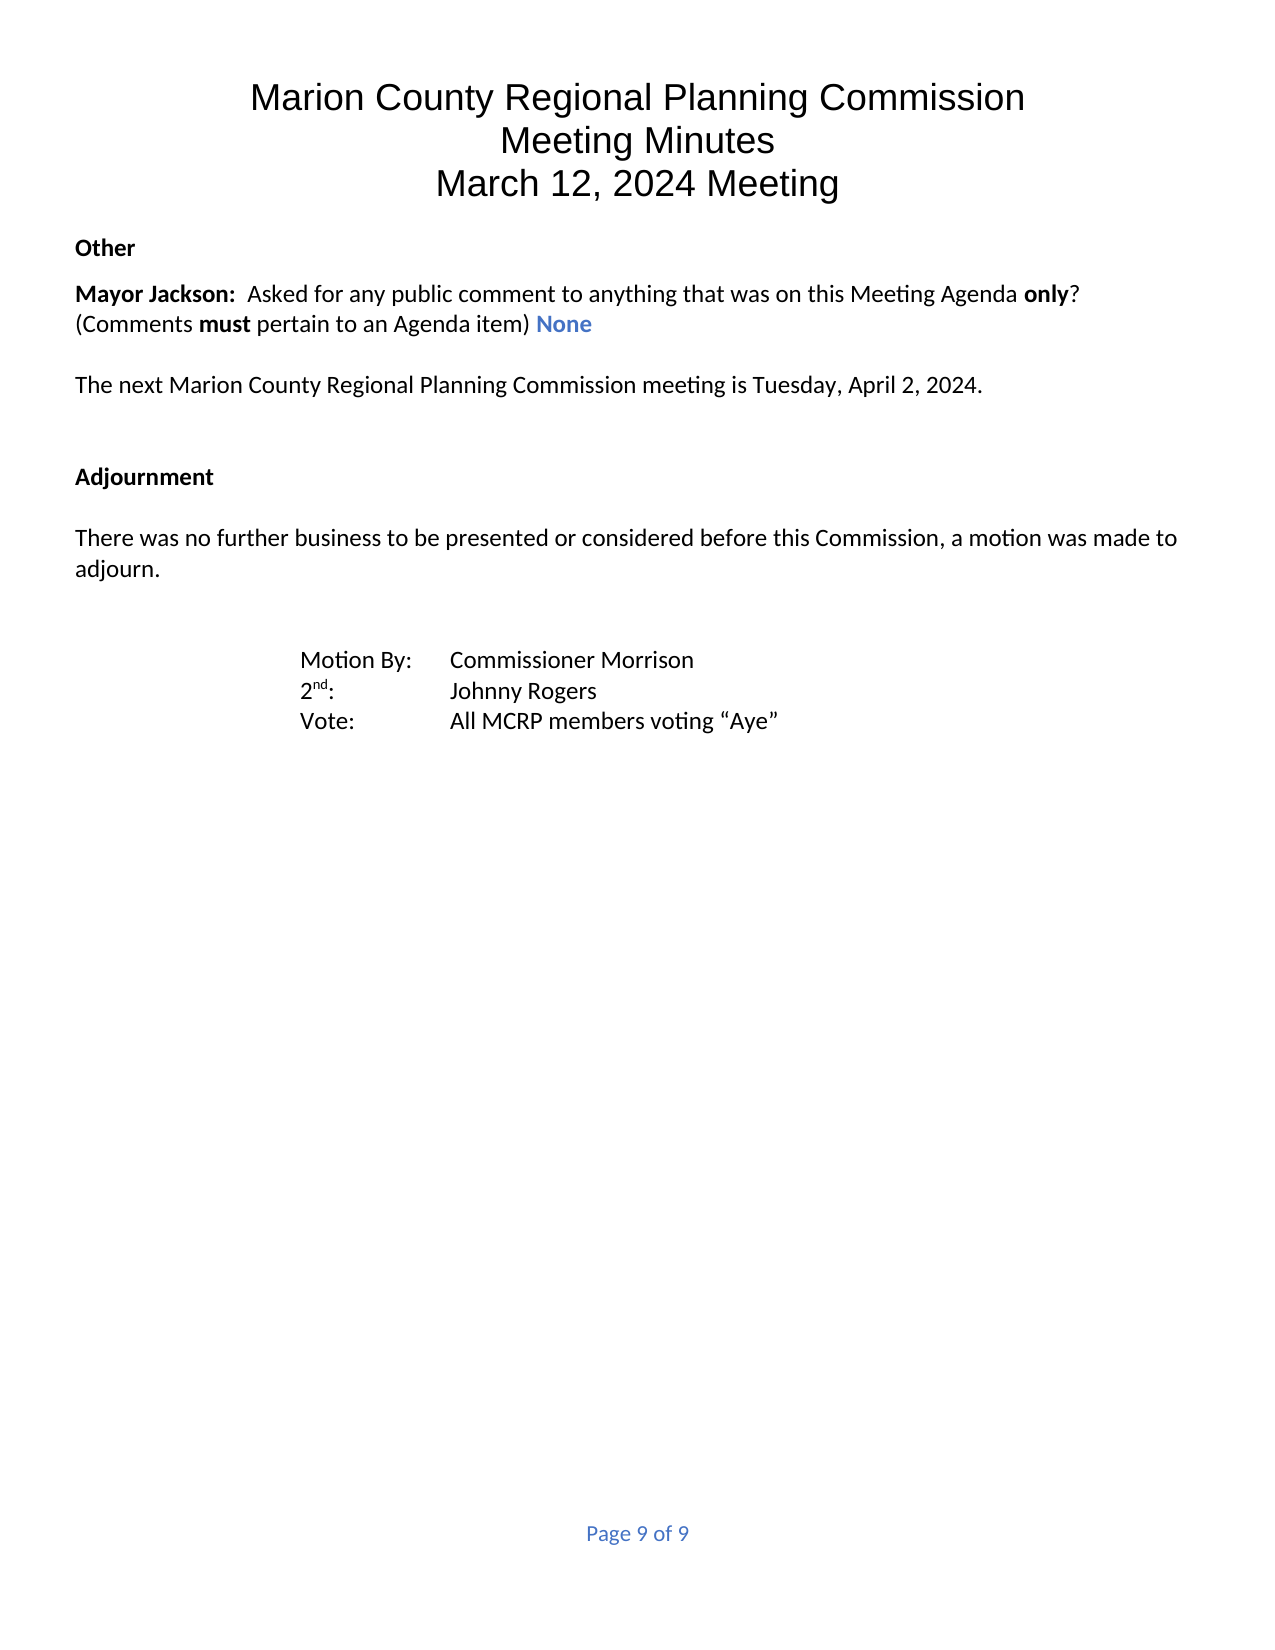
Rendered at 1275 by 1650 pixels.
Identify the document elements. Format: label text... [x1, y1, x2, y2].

text Adjournment [75, 461, 1200, 492]
text Motion By: Commissioner Morrison [225, 644, 1200, 675]
text The next Marion County Regional Planning Commission meeting is Tuesday, April 2, 2024. [75, 370, 1200, 400]
text Vote: All MCRP members voting “Aye” [75, 705, 1200, 736]
text Other [75, 232, 1200, 263]
text 2nd: Johnny Rogers [75, 675, 1200, 705]
text There was no further business to be presented or considered before this Commission, a motion was made to adjourn. [75, 522, 1200, 583]
text Mayor Jackson: Asked for any public comment to anything that was on this Meeting Agenda only? (Comments must pertain to an Agenda item) None [75, 278, 1200, 339]
